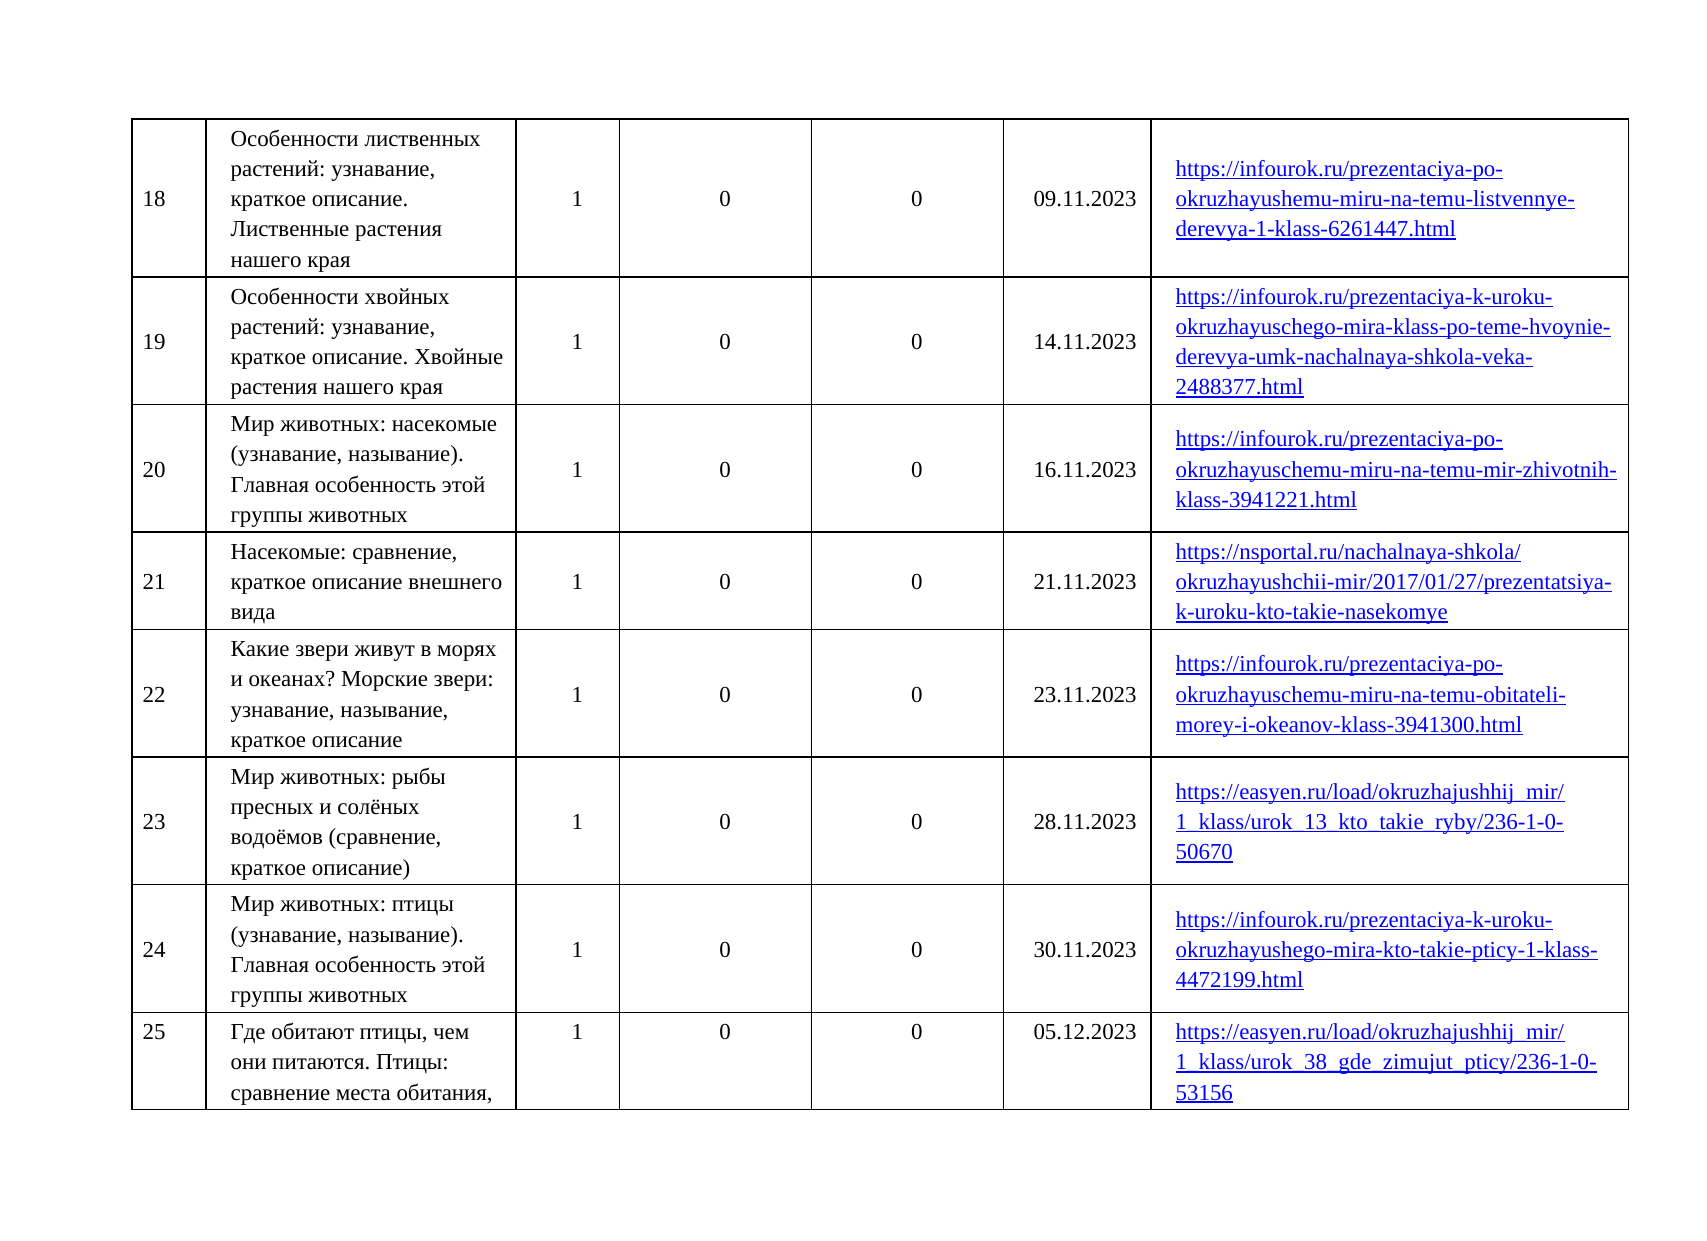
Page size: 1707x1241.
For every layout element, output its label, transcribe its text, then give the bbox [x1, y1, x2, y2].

table_cell 20 [133, 405, 205, 531]
table_cell 1 [517, 405, 619, 531]
table_cell 1 [517, 630, 619, 756]
table_cell 16.11.2023 [1004, 405, 1150, 531]
table_cell 0 [620, 405, 811, 531]
table_cell 1 [517, 120, 619, 276]
table_cell 0 [620, 533, 811, 628]
table_cell 0 [812, 278, 1003, 403]
table_cell Мир животных: птицы (узнавание, называние). Главная особенность этой группы животных [207, 885, 515, 1011]
table_cell 30.11.2023 [1004, 885, 1150, 1011]
table_cell Мир животных: насекомые (узнавание, называние). Главная особенность этой группы животных [207, 405, 515, 531]
table_cell 21 [133, 533, 205, 628]
table_cell Какие звери живут в морях и океанах? Морские звери: узнавание, называние, краткое описание [207, 630, 515, 756]
table_cell https://infourok.ru/prezentaciya-k-uroku-okruzhayushego-mira-kto-takie-pticy-1-klass-4472199.html [1152, 885, 1628, 1011]
table_cell Особенности хвойных растений: узнавание, краткое описание. Хвойные растения нашего края [207, 278, 515, 403]
table_cell 18 [133, 120, 205, 276]
table_cell Насекомые: сравнение, краткое описание внешнего вида [207, 533, 515, 628]
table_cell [1152, 1013, 1628, 1109]
table_cell 14.11.2023 [1004, 278, 1150, 403]
table_cell https://nsportal.ru/nachalnaya-shkola/okruzhayushchii-mir/2017/01/27/prezentatsiya-k-uroku-kto-takie-nasekomye [1152, 533, 1628, 628]
table_cell 28.11.2023 [1004, 758, 1150, 884]
table_cell 09.11.2023 [1004, 120, 1150, 276]
table_cell 1 [517, 533, 619, 628]
table_cell 1 [517, 885, 619, 1011]
table_cell 1 [517, 758, 619, 884]
table_cell https://infourok.ru/prezentaciya-po-okruzhayuschemu-miru-na-temu-mir-zhivotnih-klass-3941221.html [1152, 405, 1628, 531]
table_cell 19 [133, 278, 205, 403]
table_cell 1 [517, 1013, 619, 1109]
table_cell 0 [812, 533, 1003, 628]
table_cell 0 [620, 885, 811, 1011]
table_cell https://infourok.ru/prezentaciya-po-okruzhayushemu-miru-na-temu-listvennye-derevya-1-klass-6261447.html [1152, 120, 1628, 276]
table_cell 23.11.2023 [1004, 630, 1150, 756]
table_cell 0 [620, 278, 811, 403]
table_cell 0 [620, 1013, 811, 1109]
table_cell 22 [133, 630, 205, 756]
table_cell 0 [620, 120, 811, 276]
table_cell 0 [812, 120, 1003, 276]
table_cell 0 [620, 630, 811, 756]
table_cell 25 [133, 1013, 205, 1109]
table_cell Мир животных: рыбы пресных и солёных водоёмов (сравнение, краткое описание) [207, 758, 515, 884]
table_cell 0 [812, 630, 1003, 756]
table_cell 0 [812, 405, 1003, 531]
table_cell 0 [812, 758, 1003, 884]
table_cell 0 [812, 885, 1003, 1011]
table_cell 23 [133, 758, 205, 884]
table_cell 24 [133, 885, 205, 1011]
table_cell https://infourok.ru/prezentaciya-k-uroku-okruzhayuschego-mira-klass-po-teme-hvoynie-derevya-umk-nachalnaya-shkola-veka-2488377.html [1152, 278, 1628, 403]
table_cell https://easyen.ru/load/okruzhajushhij_mir/1_klass/urok_13_kto_takie_ryby/236-1-0-50670 [1152, 758, 1628, 884]
table_cell Особенности лиственных растений: узнавание, краткое описание. Лиственные растения нашего края [207, 120, 515, 276]
table_cell 05.12.2023 [1004, 1013, 1150, 1109]
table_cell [207, 1013, 515, 1109]
table_cell 0 [620, 758, 811, 884]
table_cell 21.11.2023 [1004, 533, 1150, 628]
table_cell 0 [812, 1013, 1003, 1109]
table_cell 1 [517, 278, 619, 403]
table_cell https://infourok.ru/prezentaciya-po-okruzhayuschemu-miru-na-temu-obitateli-morey-i-okeanov-klass-3941300.html [1152, 630, 1628, 756]
